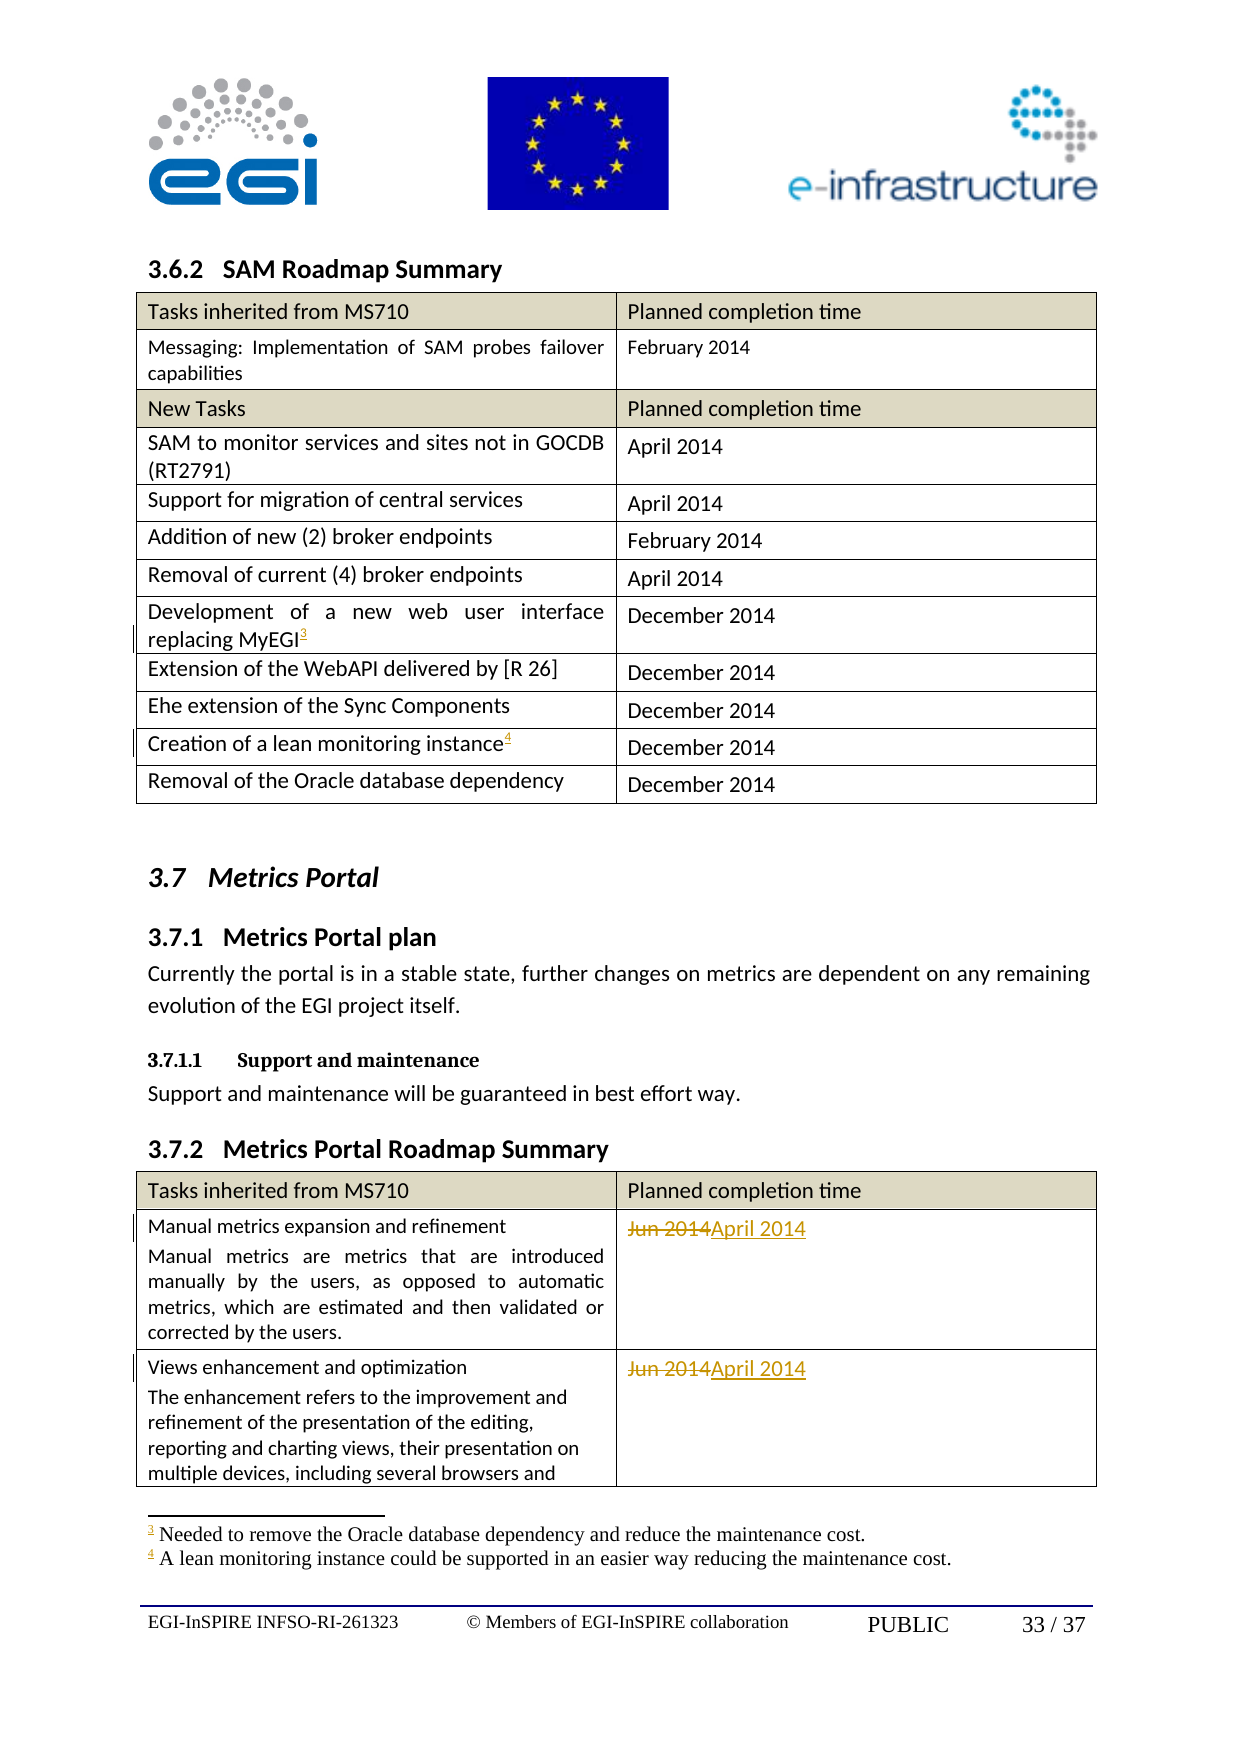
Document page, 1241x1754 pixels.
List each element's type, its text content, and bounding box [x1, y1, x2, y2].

table_cell Removal of the Oracle database dependency [137, 766, 616, 803]
picture [147, 77, 319, 207]
table_header Tasks inherited from MS710 [137, 1172, 616, 1208]
table_cell December 2014 [617, 597, 1096, 653]
table_cell Removal of current (4) broker endpoints [137, 560, 616, 596]
table_cell Manual metrics expansion and refinement Manual metrics are metrics that are introduced manually by the users, as opposed to automatic metrics, which are estimated and then validated or corrected by the users. [137, 1210, 616, 1349]
table_cell April 2014 [617, 428, 1096, 484]
table_cell February 2014 [617, 522, 1096, 559]
picture [781, 77, 1106, 210]
picture [487, 77, 669, 210]
subtitle Support and maintenance [148, 1048, 1092, 1072]
table_cell April 2014 [617, 560, 1096, 596]
table_cell Ehe extension of the Sync Components [137, 692, 616, 728]
table_header Planned completion time [617, 1172, 1096, 1208]
table_cell Creation of a lean monitoring instance [137, 729, 616, 765]
table_header Tasks inherited from MS710 [137, 293, 616, 329]
table_cell December 2014 [617, 729, 1096, 765]
table_cell Planned completion time [617, 390, 1096, 427]
table_header Planned completion time [617, 293, 1096, 329]
subtitle SAM Roadmap Summary [148, 252, 1092, 286]
table_cell SAM to monitor services and sites not in GOCDB (RT2791) [137, 428, 616, 484]
text Support and maintenance will be guaranteed in best effort way. [148, 1079, 1092, 1107]
table_cell December 2014 [617, 692, 1096, 728]
subtitle Metrics Portal [148, 859, 1092, 895]
table_cell New Tasks [137, 390, 616, 427]
table_cell April 2014 [617, 485, 1096, 521]
table_cell Messaging: Implementation of SAM probes failover capabilities [137, 330, 616, 389]
table_cell [617, 1210, 1096, 1349]
table_cell December 2014 [617, 654, 1096, 691]
table_cell Extension of the WebAPI delivered by [R 26] [137, 654, 616, 691]
table_cell Development of a new web user interface replacing MyEGI [137, 597, 616, 653]
subtitle Metrics Portal Roadmap Summary [148, 1132, 1092, 1165]
subtitle Metrics Portal plan [148, 920, 1092, 953]
table_cell [617, 1350, 1096, 1486]
table_cell February 2014 [617, 330, 1096, 389]
table_cell December 2014 [617, 766, 1096, 803]
table_cell Support for migration of central services [137, 485, 616, 521]
table_cell Addition of new (2) broker endpoints [137, 522, 616, 559]
text Currently the portal is in a stable state, further changes on metrics are dependent on any remaining evolution of the EGI project itself. [148, 959, 1092, 1019]
